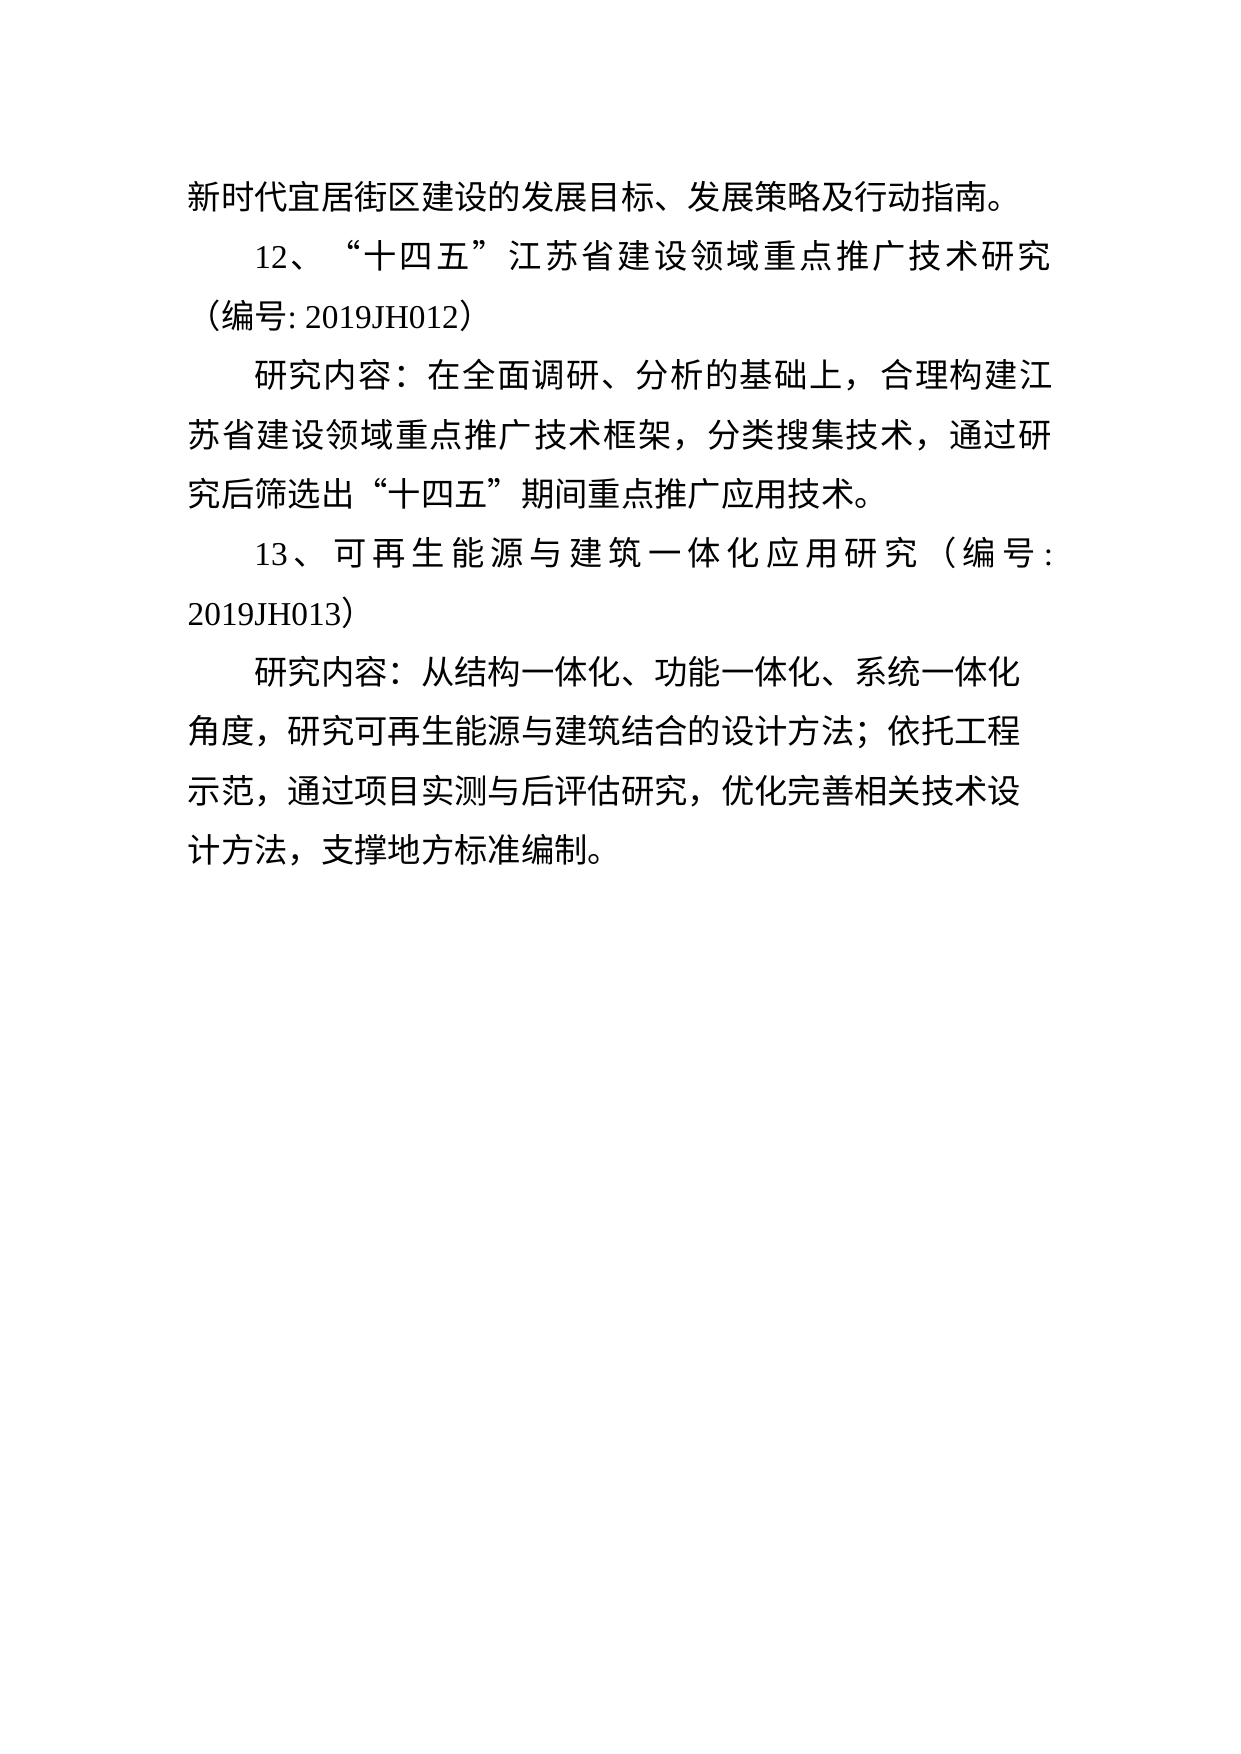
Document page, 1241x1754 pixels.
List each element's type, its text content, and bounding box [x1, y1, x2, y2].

text 12、“十四五”江苏省建设领域重点推广技术研究（编号: 2019JH012） [187, 221, 1053, 340]
text 研究内容：在全面调研、分析的基础上，合理构建江苏省建设领域重点推广技术框架，分类搜集技术，通过研究后筛选出“十四五”期间重点推广应用技术。 [187, 340, 1053, 518]
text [187, 162, 1053, 221]
text 13、可再生能源与建筑一体化应用研究（编号: 2019JH013） [187, 518, 1053, 637]
text 研究内容：从结构一体化、功能一体化、系统一体化角度，研究可再生能源与建筑结合的设计方法；依托工程示范，通过项目实测与后评估研究，优化完善相关技术设计方法，支撑地方标准编制。 [187, 637, 1053, 874]
